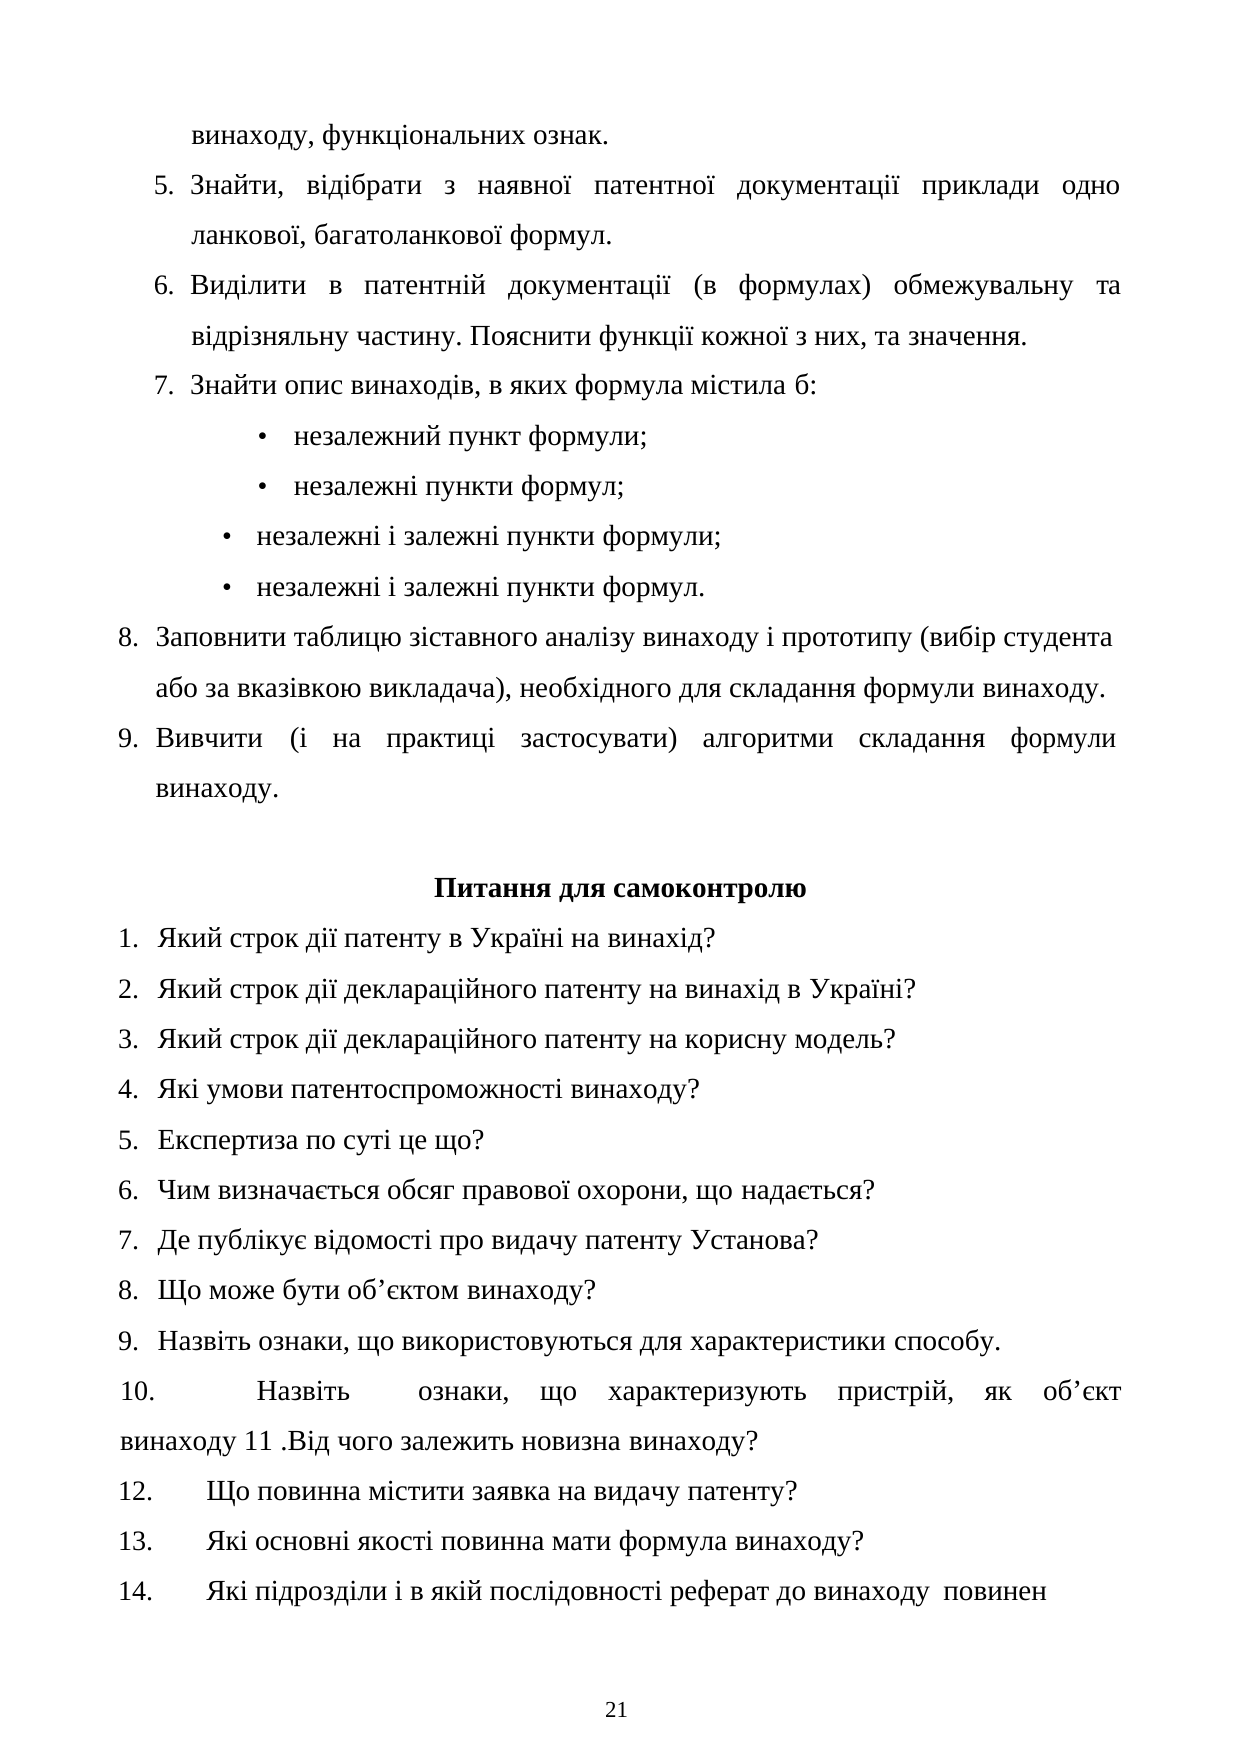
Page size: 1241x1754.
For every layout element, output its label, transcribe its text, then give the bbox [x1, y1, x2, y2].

list Що може бути об’єктом винаходу? [118, 1272, 1148, 1306]
list незалежний пункт формули; [257, 418, 1148, 452]
text винаходу, функціональних ознак. [191, 117, 1148, 150]
list Який строк дії патенту в Україні на винахід? [118, 920, 1148, 954]
list незалежні і залежні пункти формул. [222, 569, 1148, 603]
list Які умови патентоспроможності винаходу? [118, 1071, 1148, 1105]
list Виділити в патентній документації (в формулах) обмежувальну та відрізняльну частину. Пояснити функції кожної з них, та значення. [153, 267, 1122, 351]
list Які підрозділи і в якій послідовності реферат до винаходу повинен [118, 1573, 1148, 1607]
list Який строк дії деклараційного патенту на корисну модель? [118, 1021, 1148, 1054]
list Назвіть ознаки, що характеризують пристрій, як об’єкт винаходу 11 .Від чого залежить новизна винаходу? [120, 1373, 1123, 1456]
list Назвіть ознаки, що використовуються для характеристики способу. [118, 1323, 1148, 1356]
list Експертиза по суті це що? [118, 1122, 1148, 1155]
list Який строк дії деклараційного патенту на винахід в Україні? [118, 971, 1148, 1004]
list Знайти, відібрати з наявної патентної документації приклади одно ланкової, багатоланкової формул. [153, 167, 1122, 251]
list Чим визначається обсяг правової охорони, що надається? [118, 1172, 1148, 1205]
list Що повинна містити заявка на видачу патенту? [118, 1473, 1148, 1507]
list незалежні і залежні пункти формули; [222, 518, 1148, 552]
subtitle Питання для самоконтролю [434, 870, 1148, 904]
list Заповнити таблицю зіставного аналізу винаходу і прототипу (вибір студента або за вказівкою викладача), необхідного для складання формули винаходу. [118, 619, 1122, 703]
list Знайти опис винаходів, в яких формула містила б: [153, 368, 1148, 401]
list незалежні пункти формул; [257, 468, 1148, 502]
list Де публікує відомості про видачу патенту Установа? [118, 1222, 1148, 1256]
list Які основні якості повинна мати формула винаходу? [118, 1523, 1148, 1557]
list Вивчити (і на практиці застосувати) алгоритми складання формули винаходу. [118, 720, 1123, 803]
